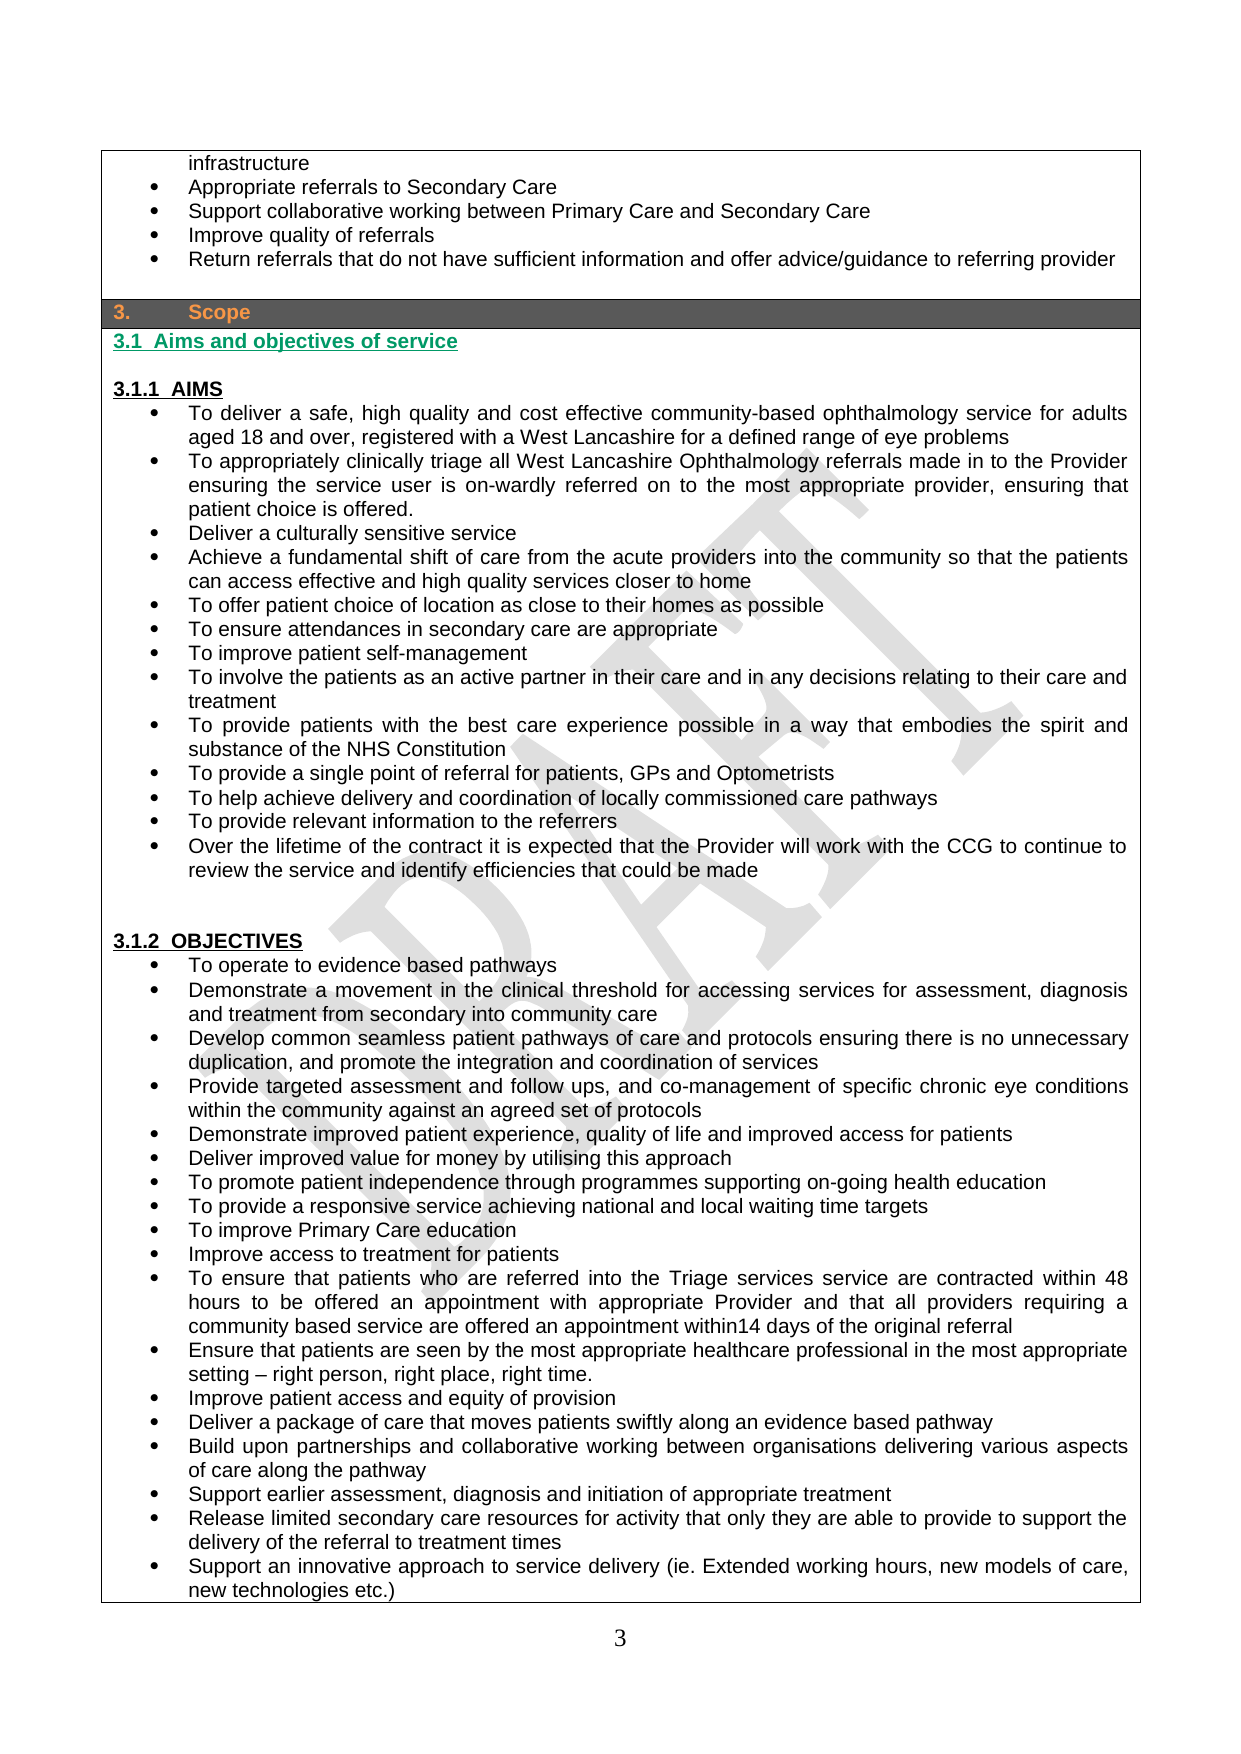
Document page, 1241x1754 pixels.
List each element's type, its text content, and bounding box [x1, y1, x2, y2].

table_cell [102, 329, 1140, 1602]
table_cell 3. Scope [102, 300, 1140, 328]
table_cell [102, 151, 1140, 299]
